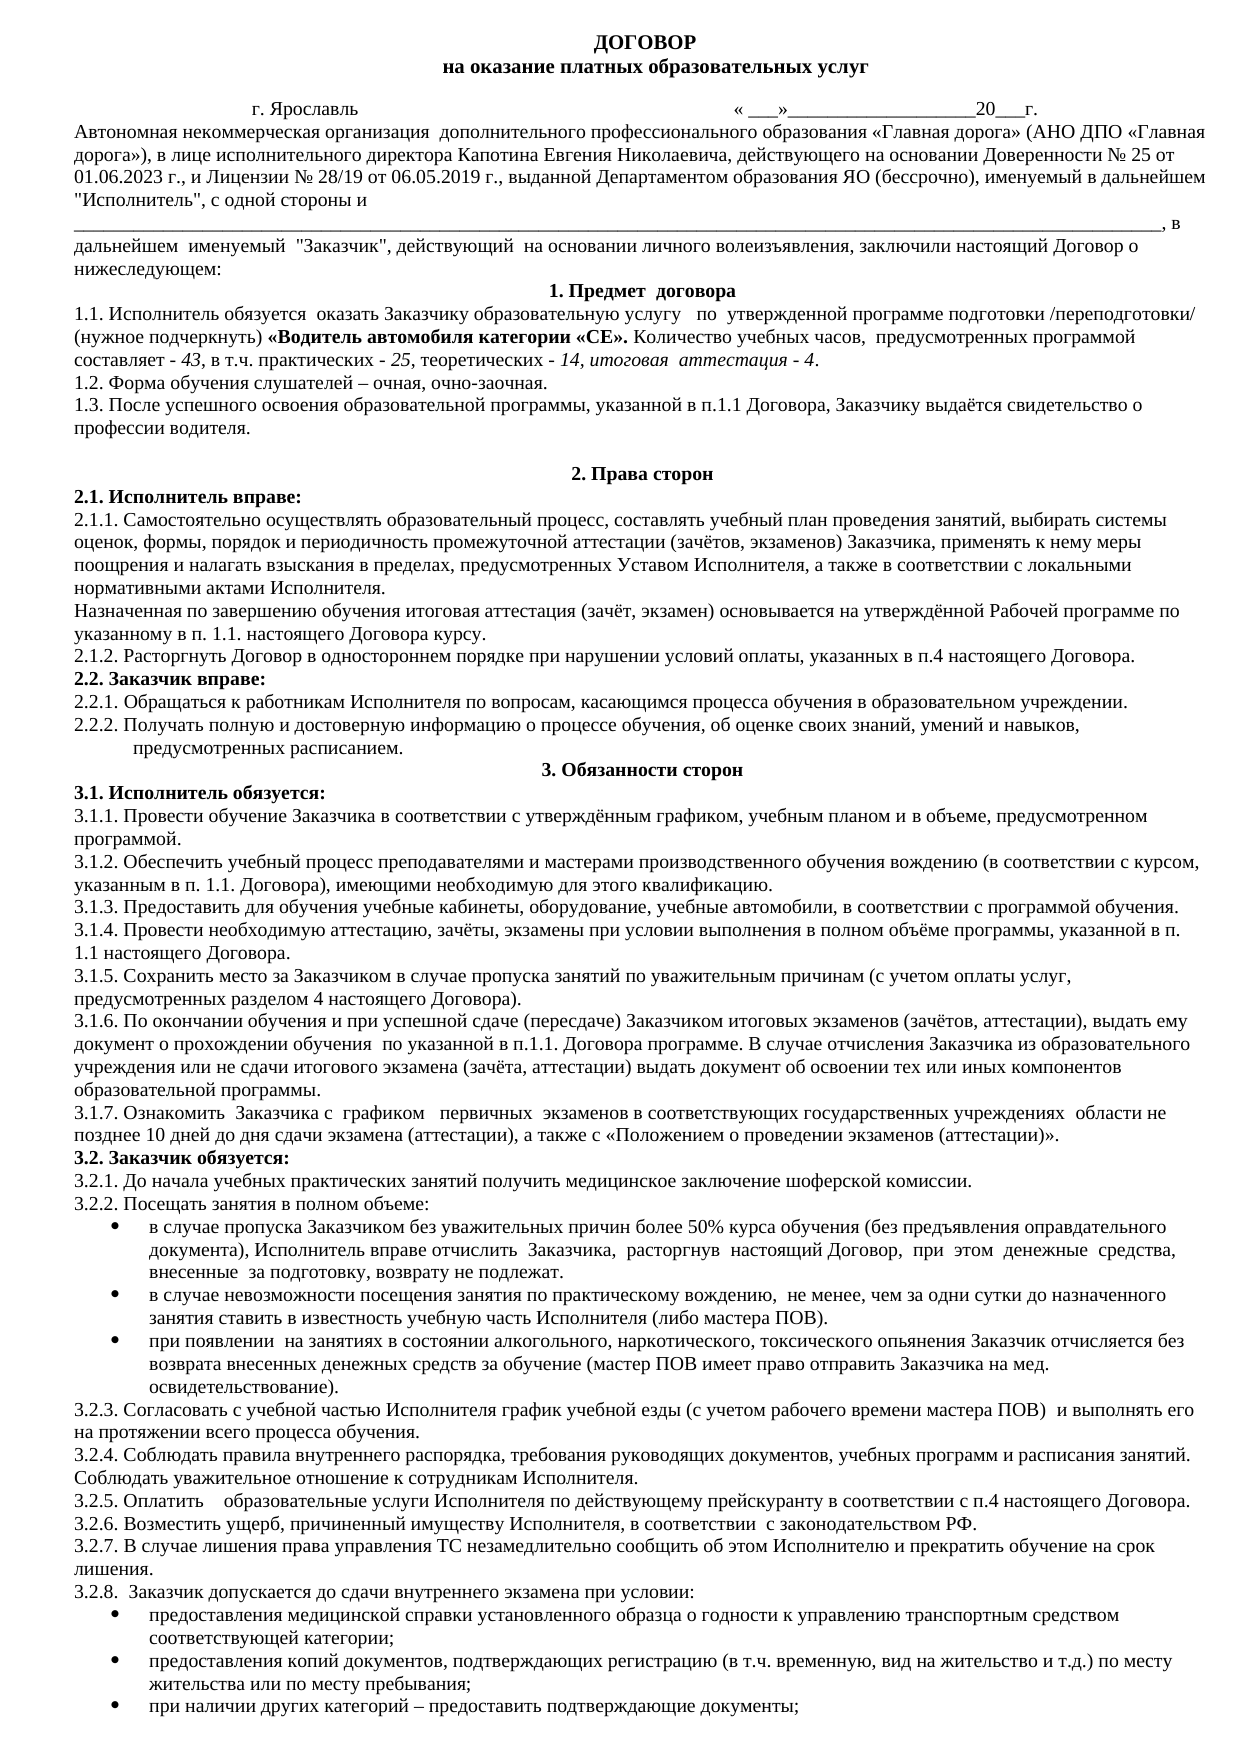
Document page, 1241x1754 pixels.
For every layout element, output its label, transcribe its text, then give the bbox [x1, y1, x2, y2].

list предоставления медицинской справки установленного образца о годности к управлению транспортным средством соответствующей категории; [111, 1603, 1211, 1648]
text г. Ярославль « ___»___________________20___г. [74, 97, 1211, 120]
text 2.1.2. Расторгнуть Договор в одностороннем порядке при нарушении условий оплаты, указанных в п.4 настоящего Договора. [74, 644, 1211, 667]
text 2.2. Заказчик вправе: [74, 667, 1211, 690]
text 1.2. Форма обучения слушателей – очная, очно-заочная. [74, 371, 1211, 393]
text 3.2.8. Заказчик допускается до сдачи внутреннего экзамена при условии: [74, 1580, 1211, 1603]
text 2. Права сторон [74, 462, 1211, 485]
text ДОГОВОР на оказание платных образовательных услуг [74, 29, 1211, 78]
text 2.1. Исполнитель вправе: [74, 485, 1211, 507]
text 2.2.2. Получать полную и достоверную информацию о процессе обучения, об оценке своих знаний, умений и навыков, [74, 713, 1211, 736]
text предусмотренных расписанием. [133, 736, 1211, 758]
text Автономная некоммерческая организация дополнительного профессионального образования «Главная дорога» (АНО ДПО «Главная дорога»), в лице исполнительного директора Капотина Евгения Николаевича, действующего на основании Доверенности № 25 от 01.06.2023 г., и Лицензии № 28/19 от 06.05.2019 г., выданной Департаментом образования ЯО (бессрочно), именуемый в дальнейшем "Исполнитель", с одной стороны и ______________________________________________________________________________________________________________, в дальнейшем именуемый "Заказчик", действующий на основании личного волеизъявления, заключили настоящий Договор о нижеследующем: [74, 120, 1211, 279]
list при появлении на занятиях в состоянии алкогольного, наркотического, токсического опьянения Заказчик отчисляется без возврата внесенных денежных средств за обучение (мастер ПОВ имеет право отправить Заказчика на мед. освидетельствование). [111, 1329, 1211, 1397]
text 2.2.1. Обращаться к работникам Исполнителя по вопросам, касающимся процесса обучения в образовательном учреждении. [74, 690, 1211, 713]
list в случае невозможности посещения занятия по практическому вождению, не менее, чем за одни сутки до назначенного занятия ставить в известность учебную часть Исполнителя (либо мастера ПОВ). [111, 1283, 1211, 1329]
text 3.2. Заказчик обязуется: 3.2.1. До начала учебных практических занятий получить медицинское заключение шоферской комиссии. 3.2.2. Посещать занятия в полном объеме: [74, 1146, 1211, 1215]
text 1.3. После успешного освоения образовательной программы, указанной в п.1.1 Договора, Заказчику выдаётся свидетельство о профессии водителя. [74, 393, 1211, 439]
text 3.1.4. Провести необходимую аттестацию, зачёты, экзамены при условии выполнения в полном объёме программы, указанной в п. 1.1 настоящего Договора. [74, 918, 1211, 964]
text 3.1.5. Сохранить место за Заказчиком в случае пропуска занятий по уважительным причинам (с учетом оплаты услуг, предусмотренных разделом 4 настоящего Договора). 3.1.6. По окончании обучения и при успешной сдаче (пересдаче) Заказчиком итоговых экзаменов (зачётов, аттестации), выдать ему документ о прохождении обучения по указанной в п.1.1. Договора программе. В случае отчисления Заказчика из образовательного учреждения или не сдачи итогового экзамена (зачёта, аттестации) выдать документ об освоении тех или иных компонентов образовательной программы. 3.1.7. Ознакомить Заказчика с графиком первичных экзаменов в соответствующих государственных учреждениях области не позднее 10 дней до дня сдачи экзамена (аттестации), а также с «Положением о проведении экзаменов (аттестации)». [74, 964, 1211, 1146]
text 1.1. Исполнитель обязуется оказать Заказчику образовательную услугу по утвержденной программе подготовки /переподготовки/ (нужное подчеркнуть) «Водитель автомобиля категории «СЕ». Количество учебных часов, предусмотренных программой составляет - 43, в т.ч. практических - 25, теоретических - 14, итоговая аттестация - 4. [74, 302, 1211, 371]
text 3.1. Исполнитель обязуется: 3.1.1. Провести обучение Заказчика в соответствии с утверждённым графиком, учебным планом и в объеме, предусмотренном программой. 3.1.2. Обеспечить учебный процесс преподавателями и мастерами производственного обучения вождению (в соответствии с курсом, указанным в п. 1.1. Договора), имеющими необходимую для этого квалификацию. 3.1.3. Предоставить для обучения учебные кабинеты, оборудование, учебные автомобили, в соответствии с программой обучения. [74, 781, 1211, 918]
list при наличии других категорий – предоставить подтверждающие документы; [111, 1694, 1211, 1717]
list предоставления копий документов, подтверждающих регистрацию (в т.ч. временную, вид на жительство и т.д.) по месту жительства или по месту пребывания; [111, 1648, 1211, 1694]
text 3.2.3. Согласовать с учебной частью Исполнителя график учебной езды (с учетом рабочего времени мастера ПОВ) и выполнять его на протяжении всего процесса обучения. 3.2.4. Соблюдать правила внутреннего распорядка, требования руководящих документов, учебных программ и расписания занятий. Соблюдать уважительное отношение к сотрудникам Исполнителя. 3.2.5. Оплатить образовательные услуги Исполнителя по действующему прейскуранту в соответствии с п.4 настоящего Договора. [74, 1397, 1211, 1512]
text 3. Обязанности сторон [74, 758, 1211, 781]
text 3.2.6. Возместить ущерб, причиненный имуществу Исполнителя, в соответствии с законодательством РФ. [74, 1512, 1211, 1534]
list в случае пропуска Заказчиком без уважительных причин более 50% курса обучения (без предъявления оправдательного документа), Исполнитель вправе отчислить Заказчика, расторгнув настоящий Договор, при этом денежные средства, внесенные за подготовку, возврату не подлежат. [111, 1215, 1211, 1283]
text 3.2.7. В случае лишения права управления ТС незамедлительно сообщить об этом Исполнителю и прекратить обучение на срок лишения. [74, 1534, 1211, 1580]
text 1. Предмет договора [74, 279, 1211, 302]
text 2.1.1. Самостоятельно осуществлять образовательный процесс, составлять учебный план проведения занятий, выбирать системы оценок, формы, порядок и периодичность промежуточной аттестации (зачётов, экзаменов) Заказчика, применять к нему меры поощрения и налагать взыскания в пределах, предусмотренных Уставом Исполнителя, а также в соответствии с локальными нормативными актами Исполнителя. Назначенная по завершению обучения итоговая аттестация (зачёт, экзамен) основывается на утверждённой Рабочей программе по указанному в п. 1.1. настоящего Договора курсу. [74, 507, 1211, 644]
